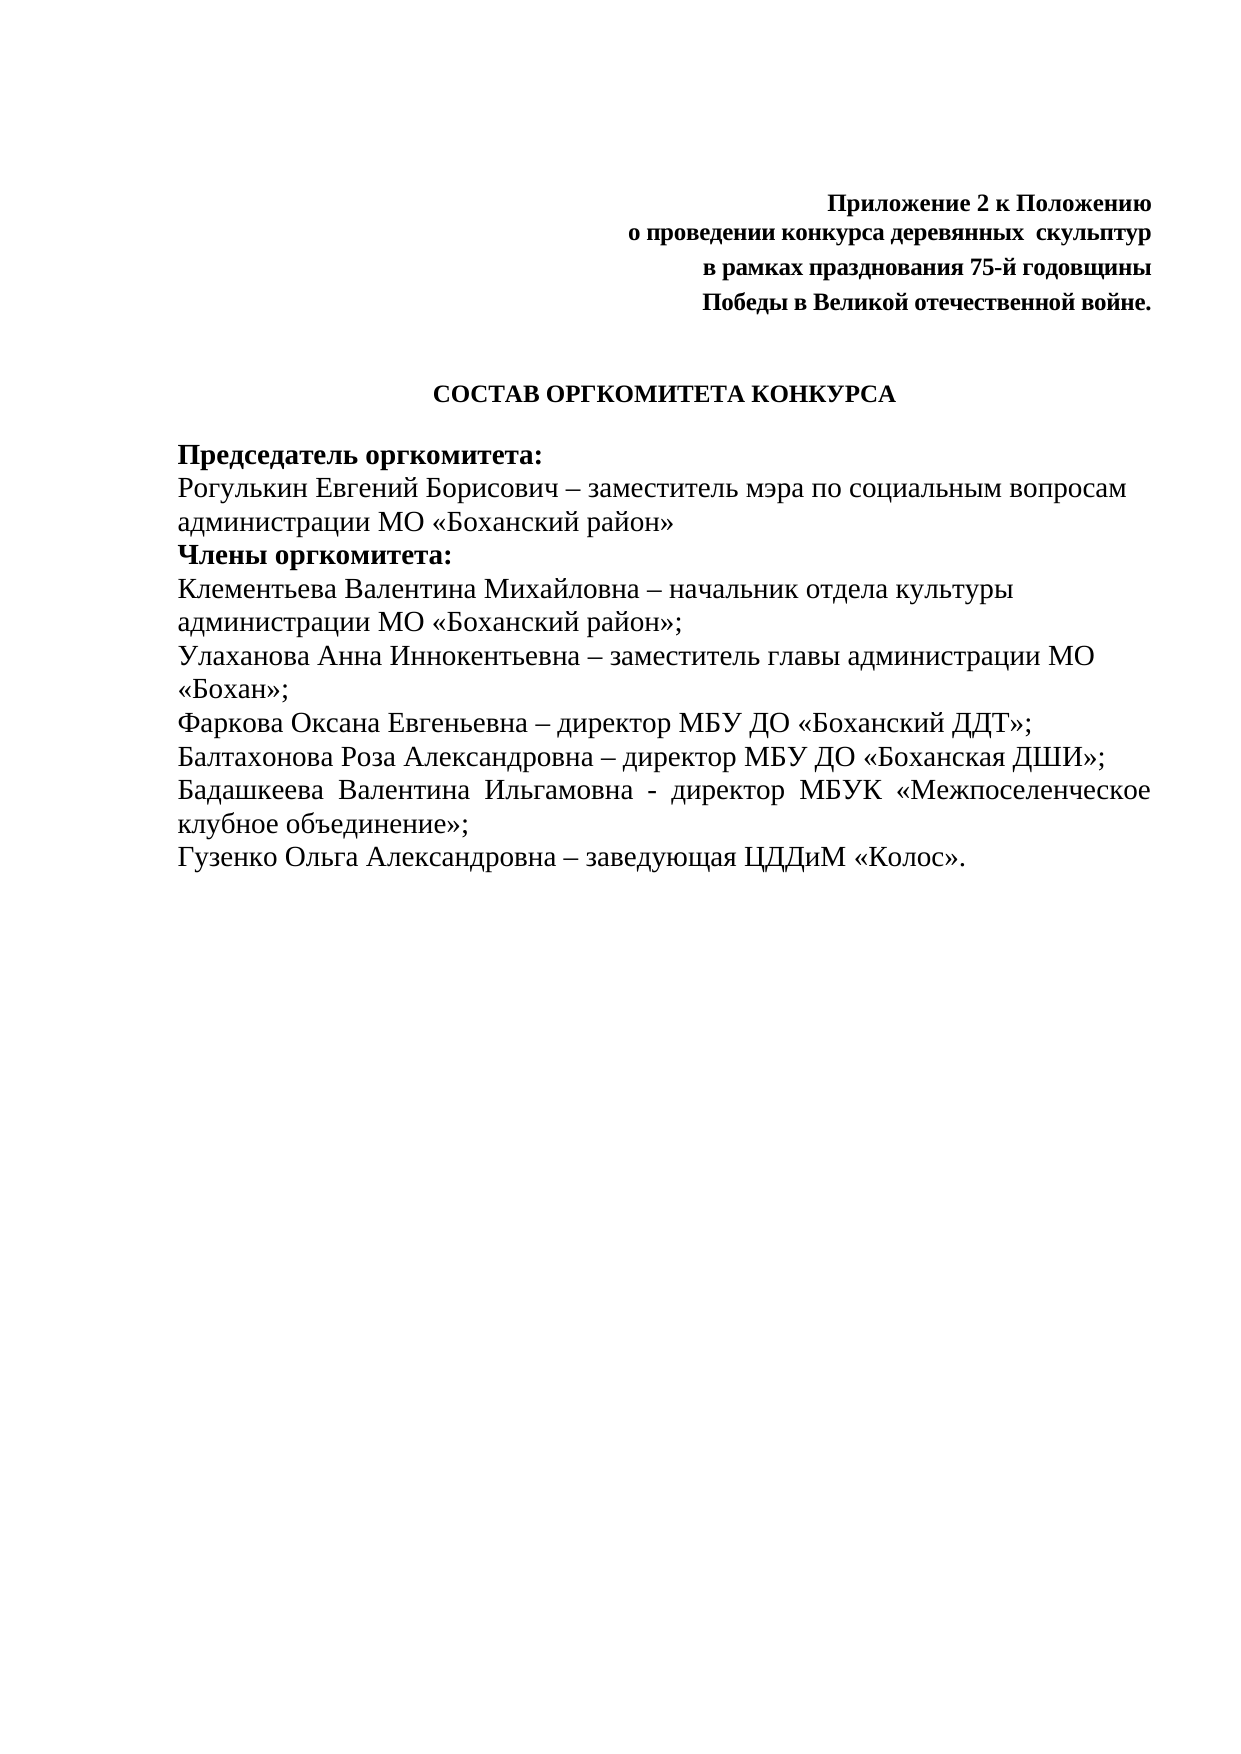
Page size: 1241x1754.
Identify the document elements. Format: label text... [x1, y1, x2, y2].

text Балтахонова Роза Александровна – директор МБУ ДО «Боханская ДШИ»; [177, 739, 1152, 772]
text Председатель оргкомитета: [177, 437, 1152, 470]
text Члены оргкомитета: [177, 537, 1152, 571]
text Гузенко Ольга Александровна – заведующая ЦДДиМ «Колос». [177, 839, 1152, 873]
text Бадашкеева Валентина Ильгамовна - директор МБУК «Межпоселенческое клубное объединение»; [177, 772, 1152, 839]
text Приложение 2 к Положению [177, 188, 1152, 217]
text СОСТАВ ОРГКОМИТЕТА КОНКУРСА [177, 379, 1152, 408]
text Клементьева Валентина Михайловна – начальник отдела культуры администрации МО «Боханский район»; [177, 571, 1152, 638]
text Победы в Великой отечественной войне. [177, 287, 1152, 316]
text Улаханова Анна Иннокентьевна – заместитель главы администрации МО «Бохан»; [177, 638, 1152, 705]
text Рогулькин Евгений Борисович – заместитель мэра по социальным вопросам администрации МО «Боханский район» [177, 470, 1152, 537]
text в рамках празднования 75-й годовщины [177, 252, 1152, 281]
text о проведении конкурса деревянных скульптур [177, 217, 1152, 246]
text Фаркова Оксана Евгеньевна – директор МБУ ДО «Боханский ДДТ»; [177, 705, 1152, 739]
